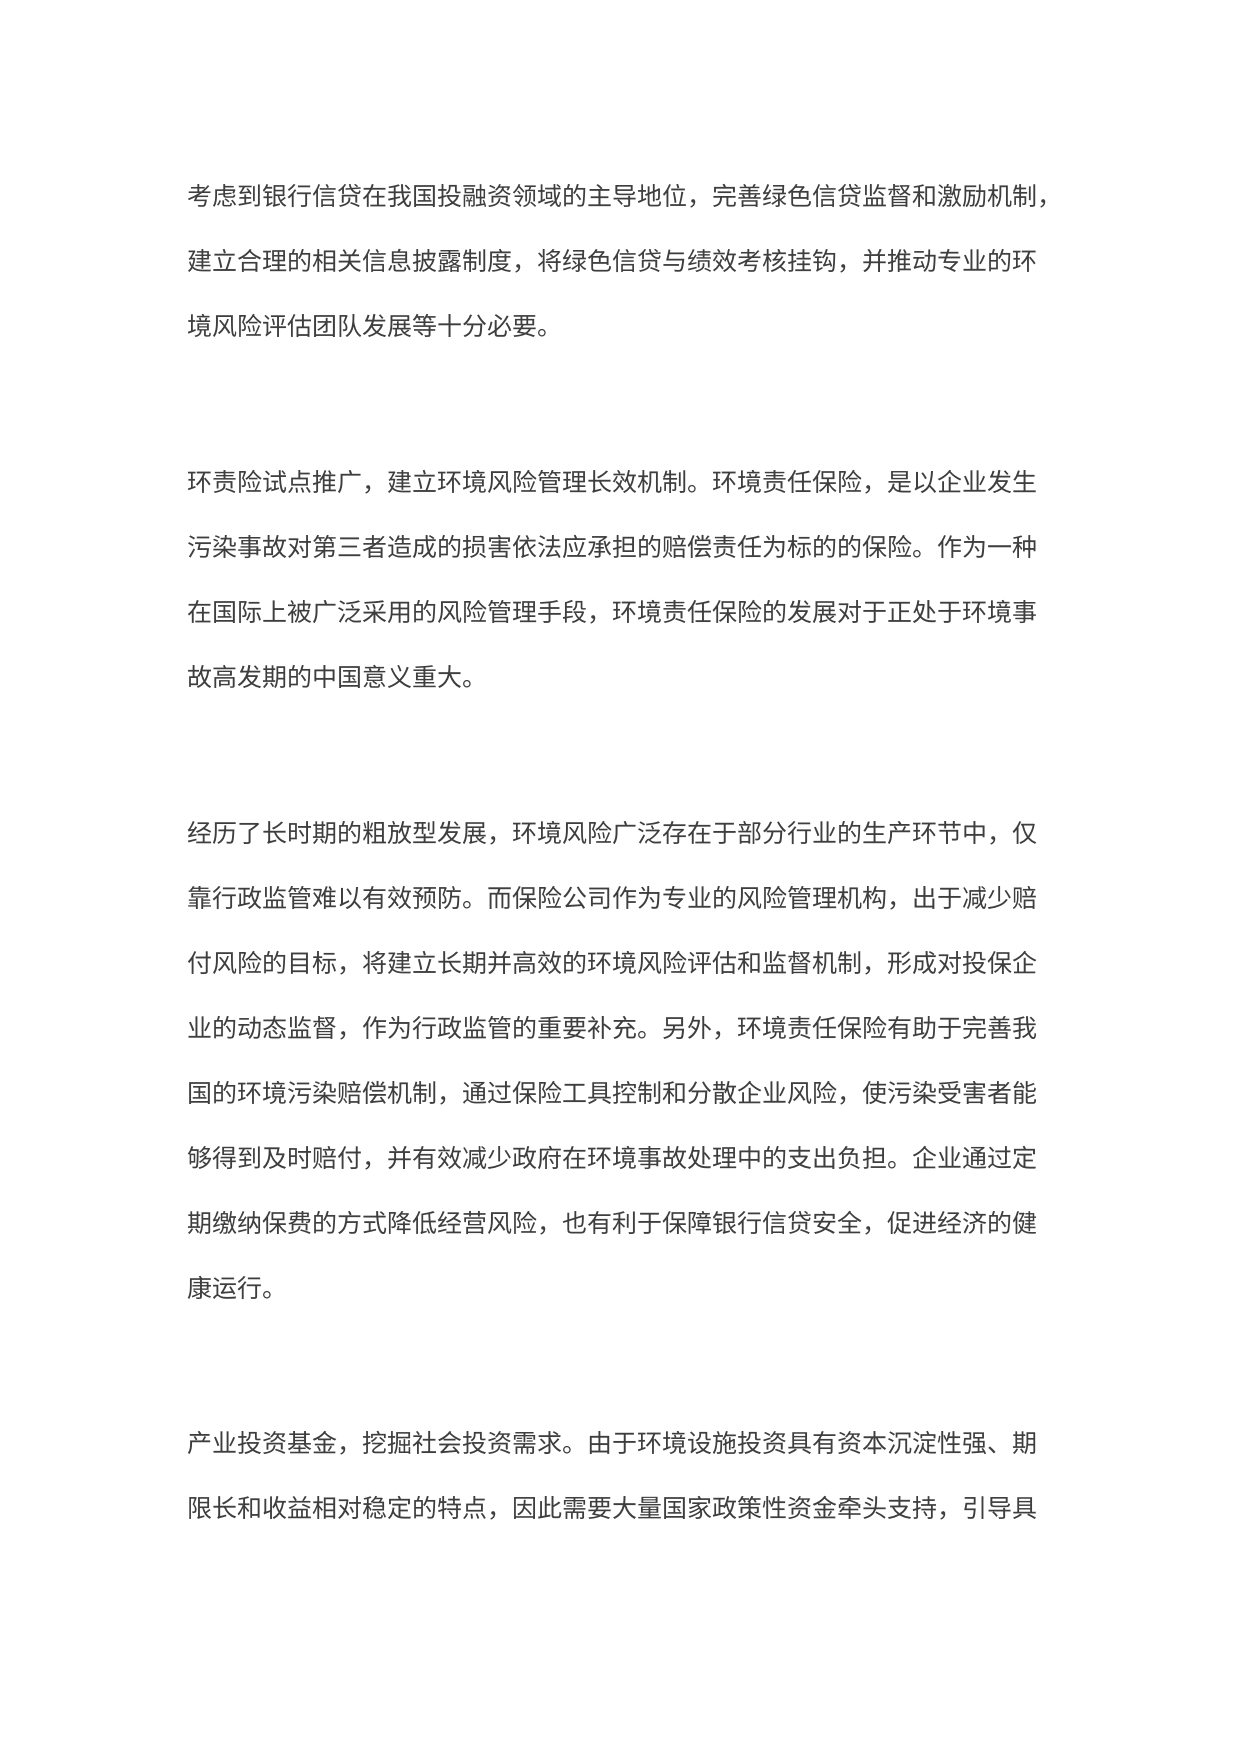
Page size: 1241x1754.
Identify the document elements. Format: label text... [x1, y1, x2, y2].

text 考虑到银行信贷在我国投融资领域的主导地位，完善绿色信贷监督和激励机制，建立合理的相关信息披露制度，将绿色信贷与绩效考核挂钩，并推动专业的环境风险评估团队发展等十分必要。 [187, 162, 1053, 357]
text 经历了长时期的粗放型发展，环境风险广泛存在于部分行业的生产环节中，仅靠行政监管难以有效预防。而保险公司作为专业的风险管理机构，出于减少赔付风险的目标，将建立长期并高效的环境风险评估和监督机制，形成对投保企业的动态监督，作为行政监管的重要补充。另外，环境责任保险有助于完善我国的环境污染赔偿机制，通过保险工具控制和分散企业风险，使污染受害者能够得到及时赔付，并有效减少政府在环境事故处理中的支出负担。企业通过定期缴纳保费的方式降低经营风险，也有利于保障银行信贷安全，促进经济的健康运行。 [187, 799, 1053, 1319]
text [187, 1409, 1053, 1539]
text 环责险试点推广，建立环境风险管理长效机制。环境责任保险，是以企业发生污染事故对第三者造成的损害依法应承担的赔偿责任为标的的保险。作为一种在国际上被广泛采用的风险管理手段，环境责任保险的发展对于正处于环境事故高发期的中国意义重大。 [187, 448, 1053, 708]
